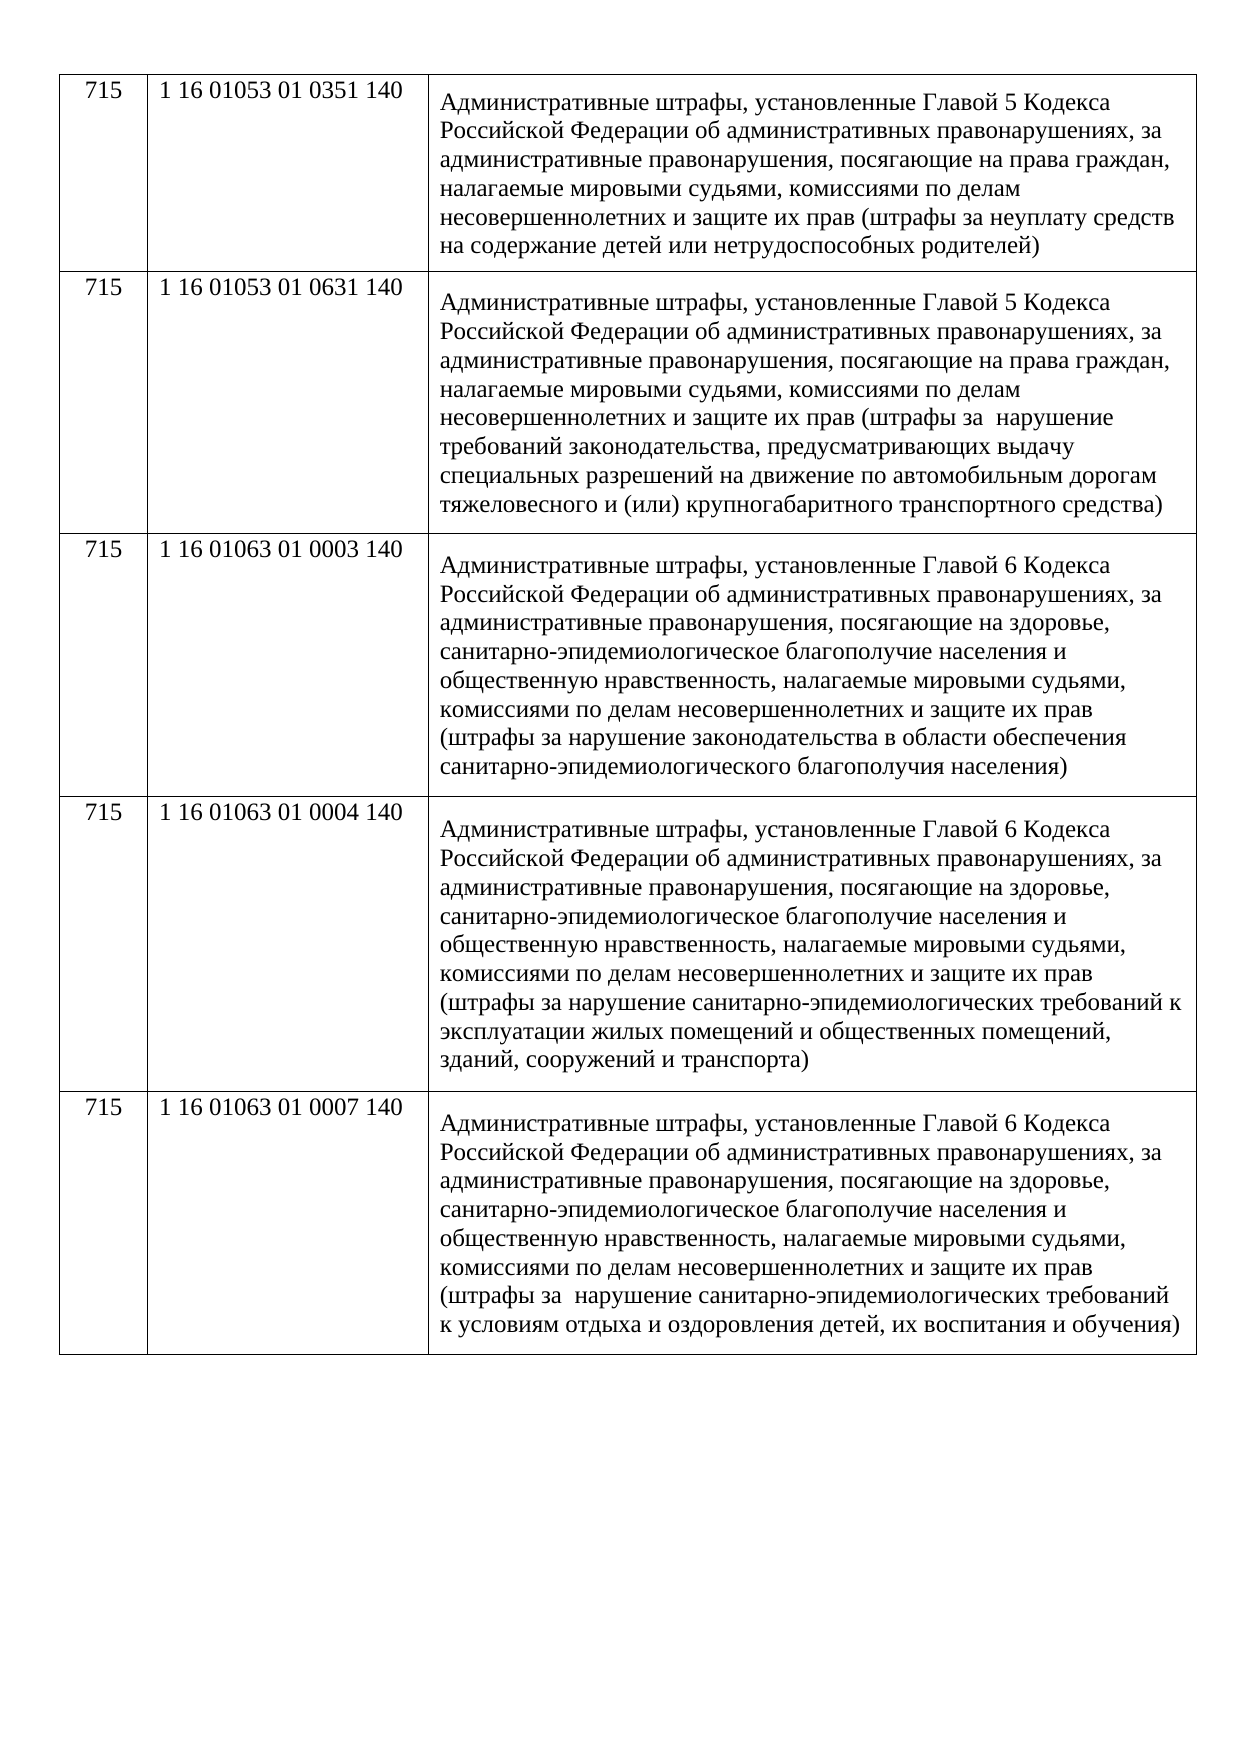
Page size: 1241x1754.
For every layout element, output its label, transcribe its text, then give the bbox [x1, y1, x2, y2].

table_cell Административные штрафы, установленные Главой 6 Кодекса Российской Федерации об административных правонарушениях, за административные правонарушения, посягающие на здоровье, санитарно-эпидемиологическое благополучие населения и общественную нравственность, налагаемые мировыми судьями, комиссиями по делам несовершеннолетних и защите их прав (штрафы за нарушение санитарно-эпидемиологических требований к условиям отдыха и оздоровления детей, их воспитания и обучения) [429, 1092, 1196, 1353]
table_cell 1 16 01053 01 0351 140 [148, 75, 428, 271]
table_cell 715 [60, 534, 147, 796]
table_cell 715 [60, 75, 147, 271]
table_cell 715 [60, 272, 147, 533]
table_cell 1 16 01063 01 0007 140 [148, 1092, 428, 1353]
table_cell Административные штрафы, установленные Главой 5 Кодекса Российской Федерации об административных правонарушениях, за административные правонарушения, посягающие на права граждан, налагаемые мировыми судьями, комиссиями по делам несовершеннолетних и защите их прав (штрафы за неуплату средств на содержание детей или нетрудоспособных родителей) [429, 75, 1196, 271]
table_cell 1 16 01053 01 0631 140 [148, 272, 428, 533]
table_cell Административные штрафы, установленные Главой 6 Кодекса Российской Федерации об административных правонарушениях, за административные правонарушения, посягающие на здоровье, санитарно-эпидемиологическое благополучие населения и общественную нравственность, налагаемые мировыми судьями, комиссиями по делам несовершеннолетних и защите их прав (штрафы за нарушение законодательства в области обеспечения санитарно-эпидемиологического благополучия населения) [429, 534, 1196, 796]
table_cell Административные штрафы, установленные Главой 5 Кодекса Российской Федерации об административных правонарушениях, за административные правонарушения, посягающие на права граждан, налагаемые мировыми судьями, комиссиями по делам несовершеннолетних и защите их прав (штрафы за нарушение требований законодательства, предусматривающих выдачу специальных разрешений на движение по автомобильным дорогам тяжеловесного и (или) крупногабаритного транспортного средства) [429, 272, 1196, 533]
table_cell 715 [60, 797, 147, 1091]
table_cell 1 16 01063 01 0004 140 [148, 797, 428, 1091]
table_cell Административные штрафы, установленные Главой 6 Кодекса Российской Федерации об административных правонарушениях, за административные правонарушения, посягающие на здоровье, санитарно-эпидемиологическое благополучие населения и общественную нравственность, налагаемые мировыми судьями, комиссиями по делам несовершеннолетних и защите их прав (штрафы за нарушение санитарно-эпидемиологических требований к эксплуатации жилых помещений и общественных помещений, зданий, сооружений и транспорта) [429, 797, 1196, 1091]
table_cell 1 16 01063 01 0003 140 [148, 534, 428, 796]
table_cell 715 [60, 1092, 147, 1353]
